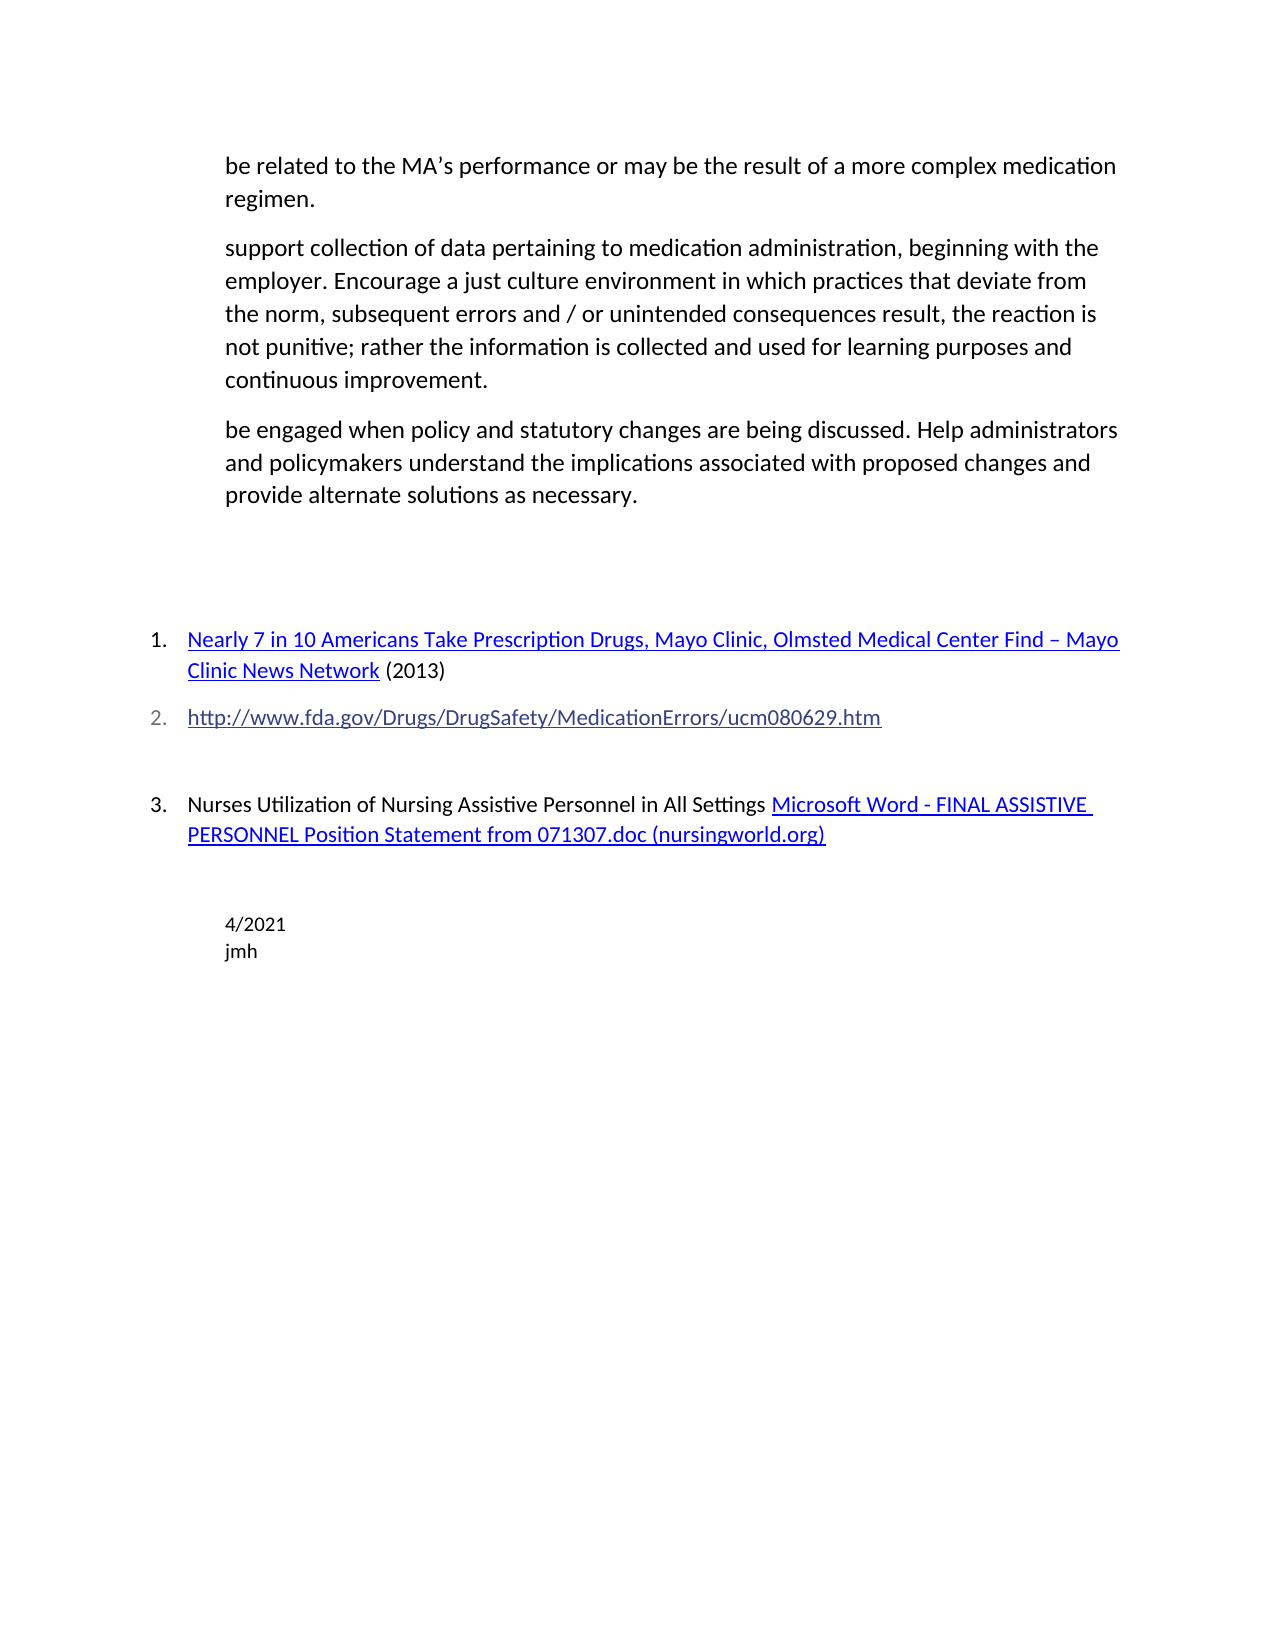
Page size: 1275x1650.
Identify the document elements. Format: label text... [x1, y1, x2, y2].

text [225, 150, 1125, 213]
text support collection of data pertaining to medication administration, beginning with the employer. Encourage a just culture environment in which practices that deviate from the norm, subsequent errors and / or unintended consequences result, the reaction is not punitive; rather the information is collected and used for learning purposes and continuous improvement. [225, 232, 1125, 395]
list Nearly 7 in 10 Americans Take Prescription Drugs, Mayo Clinic, Olmsted Medical Center Find – Mayo Clinic News Network (2013) [150, 626, 1125, 684]
list http://www.fda.gov/Drugs/DrugSafety/MedicationErrors/ucm080629.htm [150, 703, 1125, 731]
list Nurses Utilization of Nursing Assistive Personnel in All Settings Microsoft Word - FINAL ASSISTIVE PERSONNEL Position Statement from 071307.doc (nursingworld.org) [150, 790, 1125, 848]
text be engaged when policy and statutory changes are being discussed. Help administrators and policymakers understand the implications associated with proposed changes and provide alternate solutions as necessary. [225, 414, 1125, 510]
list jmh [225, 938, 1125, 964]
list 4/2021 [225, 911, 1125, 936]
